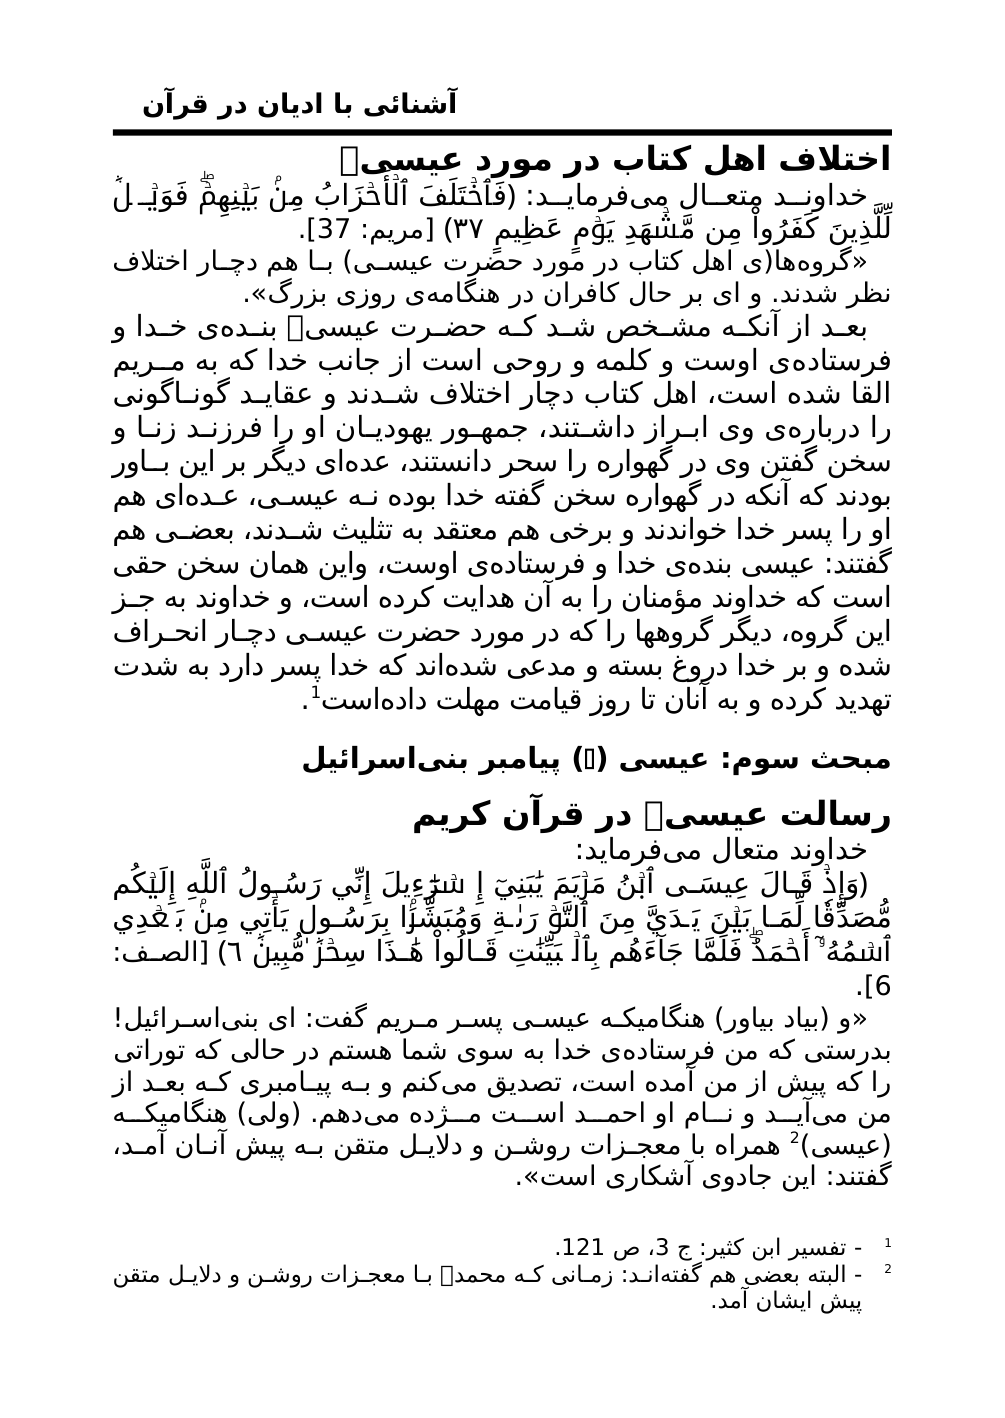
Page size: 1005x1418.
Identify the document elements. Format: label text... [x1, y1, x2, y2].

text بعد از آنکه مشخص شد که حضرت عیسی بنده‌ی خدا و فرستاده‌ی اوست و کلمه و روحی است از جانب خدا که به مریم القا شده است، اهل کتاب دچار اختلاف شدند و عقاید گوناگونی را درباره‌ی وی ابراز داشتند، جمهور یهودیان او را فرزند زنا و سخن گفتن وی در گهواره را سحر دانستند، عده‌ای دیگر بر این باور بودند که آنکه در گهواره سخن گفته خدا بوده نه عیسی، عده‌ای هم او را پسر خدا خواندند و برخی هم معتقد به تثلیث شدند، بعضی هم گفتند: عیسی بنده‌ی خدا و فرستاده‌ی اوست، واین همان سخن حقی است که خداوند مؤمنان را به آن هدایت کرده است، و خداوند به جز این گروه، دیگر گروهها را که در مورد حضرت عیسی دچار انحراف شده و بر خدا دروغ بسته و مدعی شده‌اند که خدا پسر دارد به شدت تهدید کرده و به آنان تا روز قیامت مهلت داده‌است. [112, 309, 892, 716]
text رسالت عیسی در قرآن کریم [112, 794, 892, 833]
text خداوند متعال می‌فرماید: ﴿فَٱخۡتَلَفَ ٱلۡأَحۡزَابُ مِنۢ بَيۡنِهِمۡۖ فَوَيۡلٞ لِّلَّذِينَ كَفَرُواْ مِن مَّشۡهَدِ يَوۡمٍ عَظِيمٍ ٣٧﴾ [مریم: 37]. [112, 178, 892, 246]
text «گروه‌ها(ی اهل کتاب در مورد حضرت عیسی) با هم دچار اختلاف نظر شدند. و ای بر حال کافران در هنگامه‌ی روزی بزرگ». [112, 246, 892, 309]
text اختلاف اهل کتاب در مورد عیسی [112, 139, 892, 178]
text ﴿وَإِذۡ قَالَ عِيسَى ٱبۡنُ مَرۡيَمَ يَٰبَنِيٓ إِسۡرَٰٓءِيلَ إِنِّي رَسُولُ ٱللَّهِ إِلَيۡكُم مُّصَدِّقٗا لِّمَا بَيۡنَ يَدَيَّ مِنَ ٱلتَّوۡرَىٰةِ وَمُبَشِّرَۢا بِرَسُولٖ يَأۡتِي مِنۢ بَعۡدِي ٱسۡمُهُۥٓ أَحۡمَدُۖ فَلَمَّا جَآءَهُم بِٱلۡبَيِّنَٰتِ قَالُواْ هَٰذَا سِحۡرٞ مُّبِينٞ ٦﴾ [الصف: 6]. [112, 867, 892, 1003]
text مبحث سوم: عیسی () پیامبر بنی‌اسرائیل [112, 741, 892, 775]
text خداوند متعال می‌فرماید: [112, 833, 892, 867]
text «و (بیاد بیاور) هنگامیکه عیسی پسر مریم گفت: ای بنی‌اسرائیل! بدرستی که من فرستاده‌ی خدا به سوی شما هستم در حالی که توراتی را که پیش از من آمده است، تصدیق می‌کنم و به پیامبری که بعد از من می‌آید و نام او احمد است مژده می‌دهم. (ولی) هنگامیکه (عیسی) همراه با معجزات روشن و دلایل متقن به پیش آنان آمد، گفتند: این جادوی آشکاری است». [112, 1003, 892, 1192]
